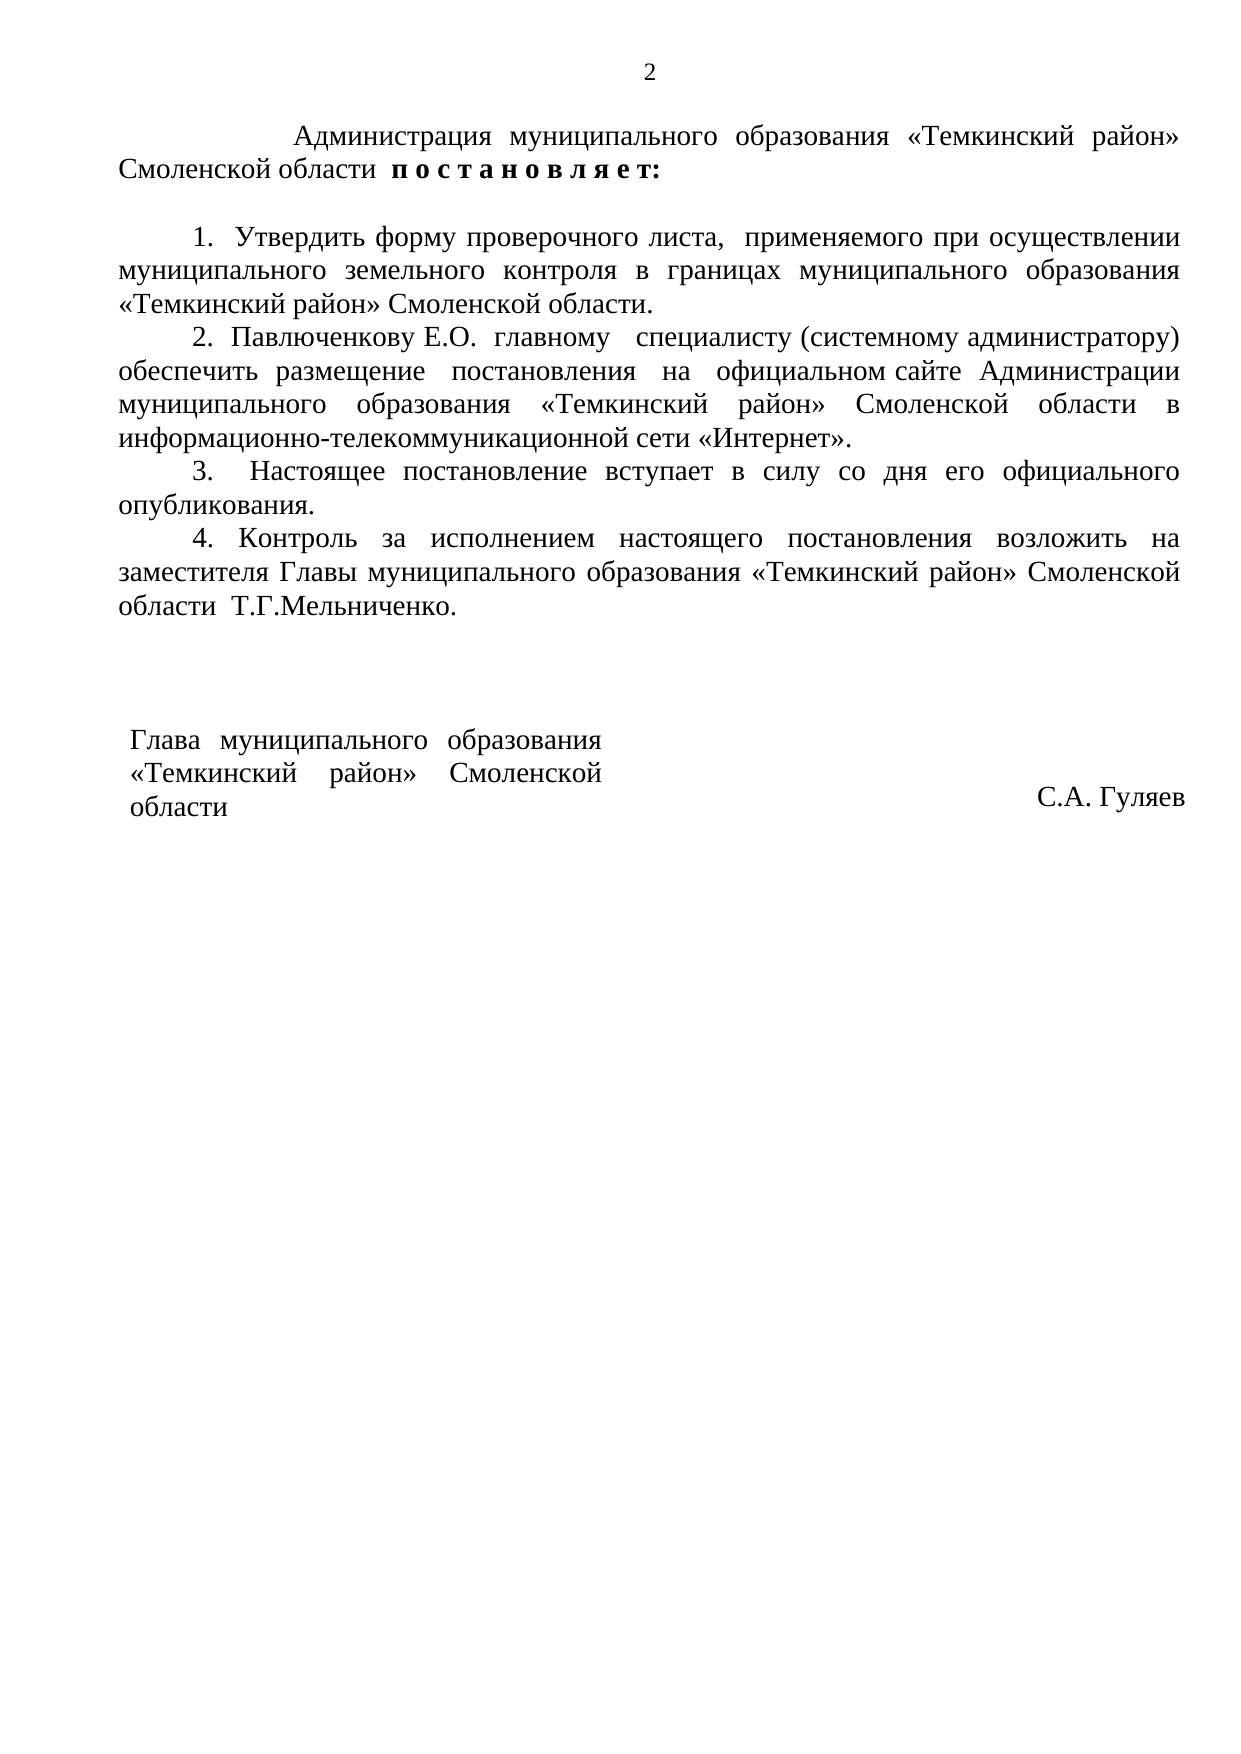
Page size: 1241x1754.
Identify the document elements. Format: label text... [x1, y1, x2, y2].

text 3. Настоящее постановление вступает в силу со дня его официального опубликования. [118, 453, 1181, 521]
text 1. Утвердить форму проверочного листа, применяемого при осуществлении муниципального земельного контроля в границах муниципального образования «Темкинский район» Смоленской области. [118, 219, 1181, 319]
text 4. Контроль за исполнением настоящего постановления возложить на заместителя Главы муниципального образования «Темкинский район» Смоленской области Т.Г.Мельниченко. [118, 521, 1181, 621]
table_header Глава муниципального образования «Темкинский район» Смоленской области [118, 621, 661, 822]
text 2. Павлюченкову Е.О. главному специалисту (системному администратору) обеспечить размещение постановления на официальном сайте Администрации муниципального образования «Темкинский район» Смоленской области в информационно-телекоммуникационной сети «Интернет». [118, 319, 1181, 453]
table_header С.А. Гуляев [661, 621, 1204, 822]
text Администрация муниципального образования «Темкинский район» Смоленской области п о с т а н о в л я е т: [118, 118, 1181, 185]
